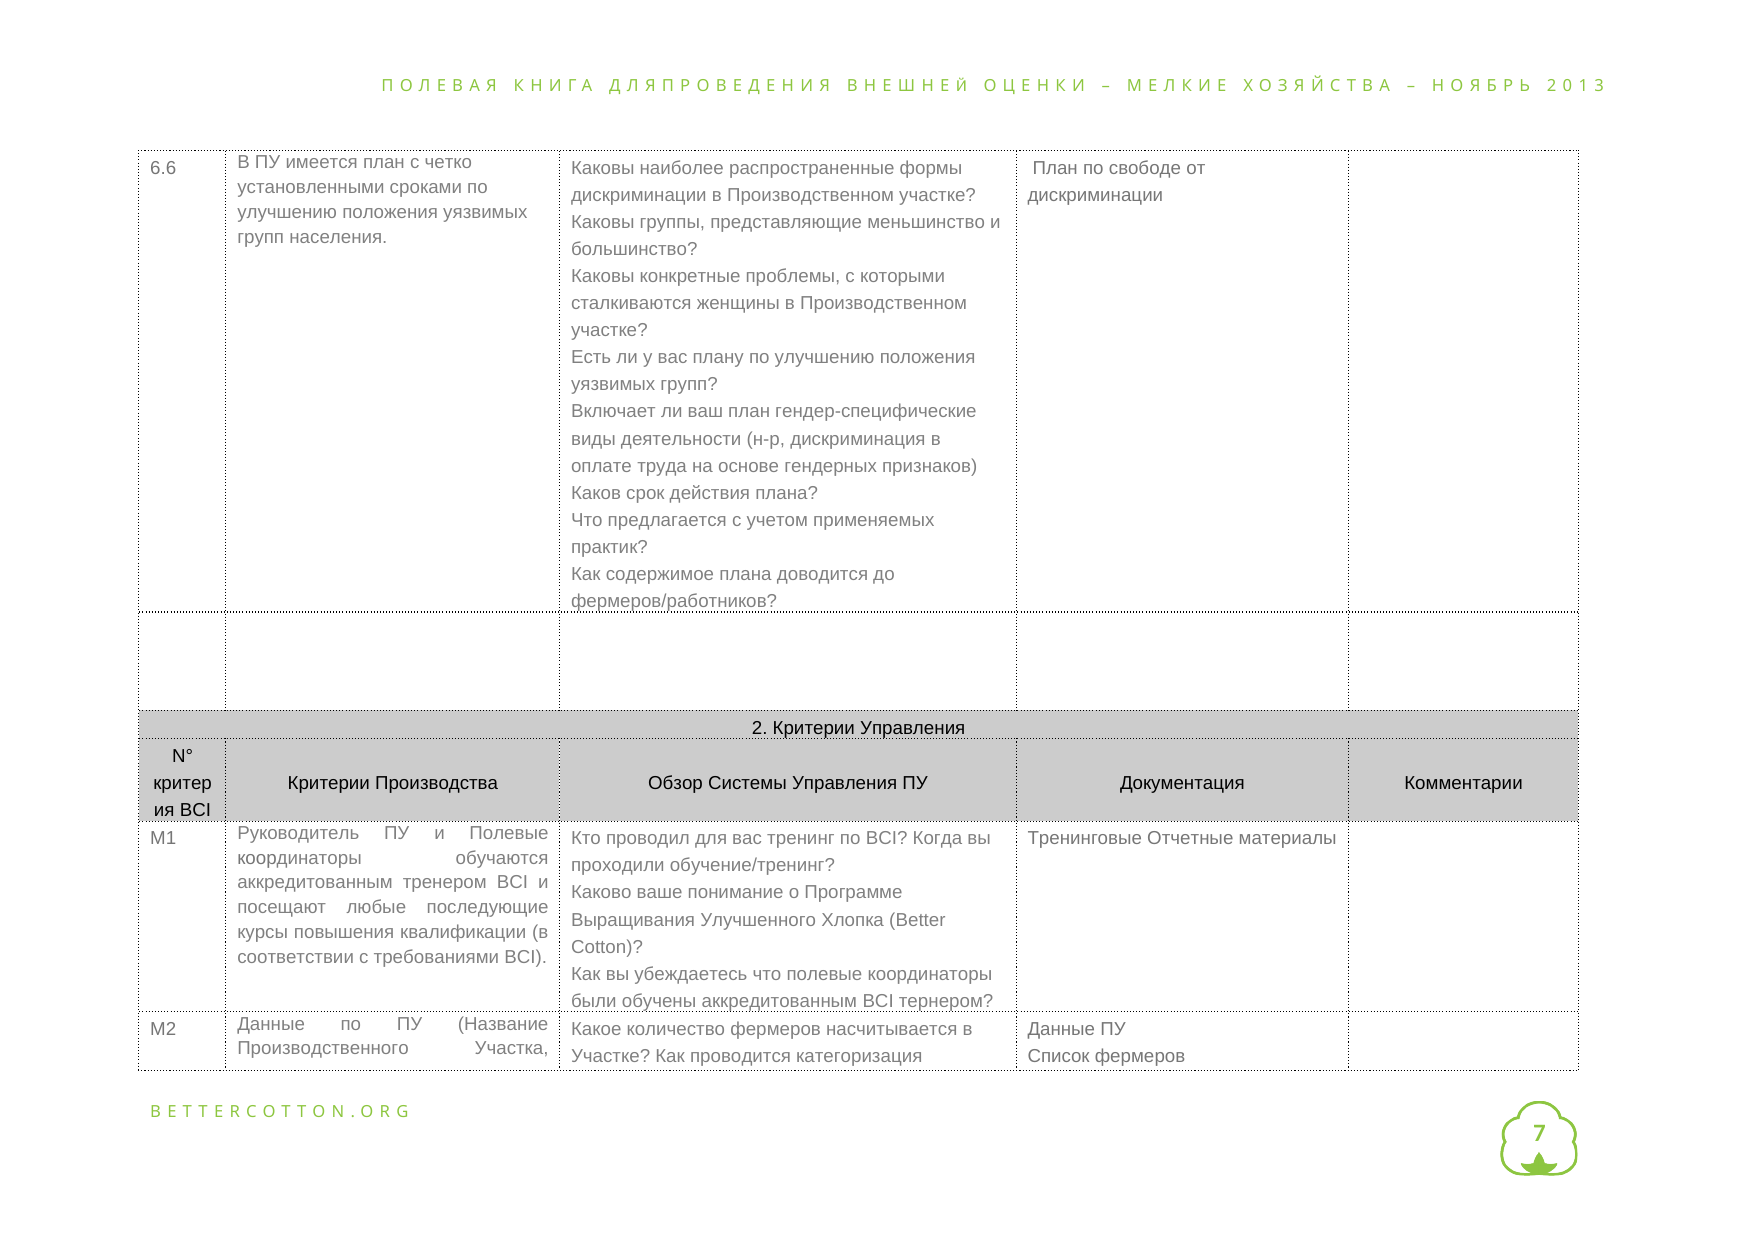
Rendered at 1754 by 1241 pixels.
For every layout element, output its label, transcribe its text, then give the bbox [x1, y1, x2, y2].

table_cell Комментарии [1348, 738, 1578, 821]
table_cell M2 [139, 1011, 226, 1069]
table_cell [1348, 821, 1578, 1011]
table_cell Каковы наиболее распространенные формы дискриминации в Производственном участке? Каковы группы, представляющие меньшинство и большинство? Каковы конкретные проблемы, с которыми сталкиваются женщины в Производственном участке? Есть ли у вас плану по улучшению положения уязвимых групп? Включает ли ваш план гендер-специфические виды деятельности (н-р, дискриминация в оплате труда на основе гендерных признаков) Каков срок действия плана? Что предлагается с учетом применяемых практик? Как содержимое плана доводится до фермеров/работников? [560, 150, 1016, 611]
table_cell [1348, 150, 1578, 611]
table_cell N° критерия BCI [139, 738, 226, 821]
table_cell Кто проводил для вас тренинг по BCI? Когда вы проходили обучение/тренинг? Каково ваше понимание о Программе Выращивания Улучшенного Хлопка (Better Cotton)? Как вы убеждаетесь что полевые координаторы были обучены аккредитованным BCI тернером? [560, 821, 1016, 1011]
picture [1500, 1101, 1578, 1176]
table_cell [1348, 1011, 1578, 1069]
table_cell 6.6 [139, 150, 226, 611]
table_cell M1 [139, 821, 226, 1011]
table_cell План по свободе от дискриминации [1016, 150, 1348, 611]
table_cell 2. Критерии Управления [139, 710, 1578, 738]
table_cell Руководитель ПУ и Полевые координаторы обучаются аккредитованным тренером BCI и посещают любые последующие курсы повышения квалификации (в соответствии с требованиями BCI). [226, 821, 559, 1011]
table_cell [1016, 611, 1348, 710]
table_cell Обзор Системы Управления ПУ [560, 738, 1016, 821]
table_cell [139, 611, 226, 710]
table_cell [226, 611, 559, 710]
table_cell В ПУ имеется план с четко установленными сроками по улучшению положения уязвимых групп населения. [226, 150, 559, 611]
table_cell Тренинговые Отчетные материалы [1016, 821, 1348, 1011]
table_cell Критерии Производства [226, 738, 559, 821]
table_cell Документация [1016, 738, 1348, 821]
table_cell Данные ПУ Список фермеров [1016, 1011, 1348, 1069]
table_cell [1348, 611, 1578, 710]
table_cell [560, 611, 1016, 710]
